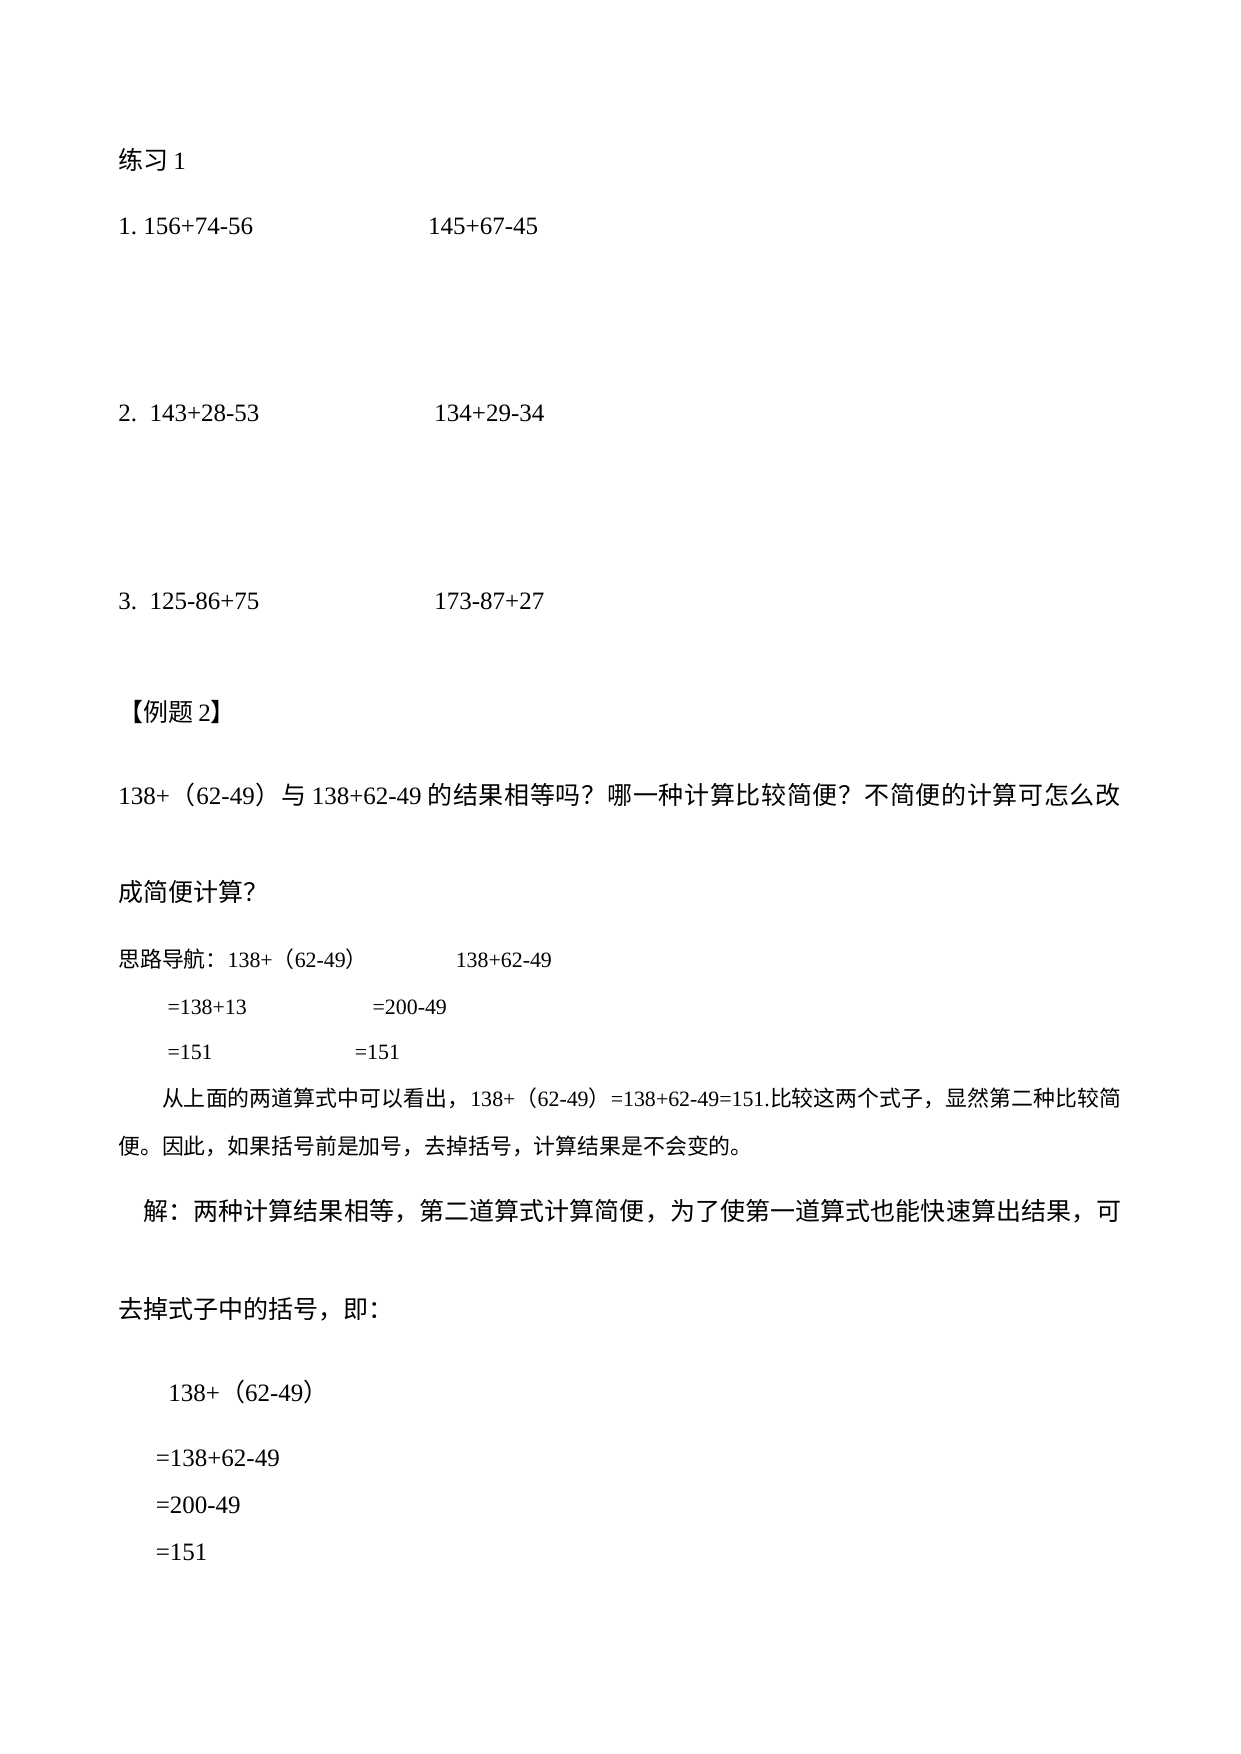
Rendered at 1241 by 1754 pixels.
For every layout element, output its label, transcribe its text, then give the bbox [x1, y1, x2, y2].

text 2. 143+28-53 134+29-34 [118, 397, 1122, 429]
text =151 =151 [118, 1035, 1122, 1068]
text 3. 125-86+75 173-87+27 [118, 584, 1122, 617]
text =151 [118, 1535, 1122, 1567]
text 从上面的两道算式中可以看出，138+（62-49）=138+62-49=151.比较这两个式子，显然第二种比较简便。因此，如果括号前是加号，去掉括号，计算结果是不会变的。 [118, 1080, 1122, 1161]
text 138+（62-49）与138+62-49的结果相等吗？哪一种计算比较简便？不简便的计算可怎么改成简便计算？ [118, 761, 1122, 923]
text =138+13 =200-49 [118, 990, 1122, 1022]
text =138+62-49 [118, 1441, 1122, 1473]
text 解：两种计算结果相等，第二道算式计算简便，为了使第一道算式也能快速算出结果，可去掉式子中的括号，即： [118, 1177, 1122, 1340]
text 思路导航：138+（62-49） 138+62-49 [118, 942, 1122, 974]
text 【例题2】 [118, 678, 1122, 743]
text 练习1 [118, 126, 1122, 191]
text 138+（62-49） [118, 1358, 1122, 1423]
text 1. 156+74-56 145+67-45 [118, 209, 1122, 242]
text =200-49 [118, 1488, 1122, 1520]
